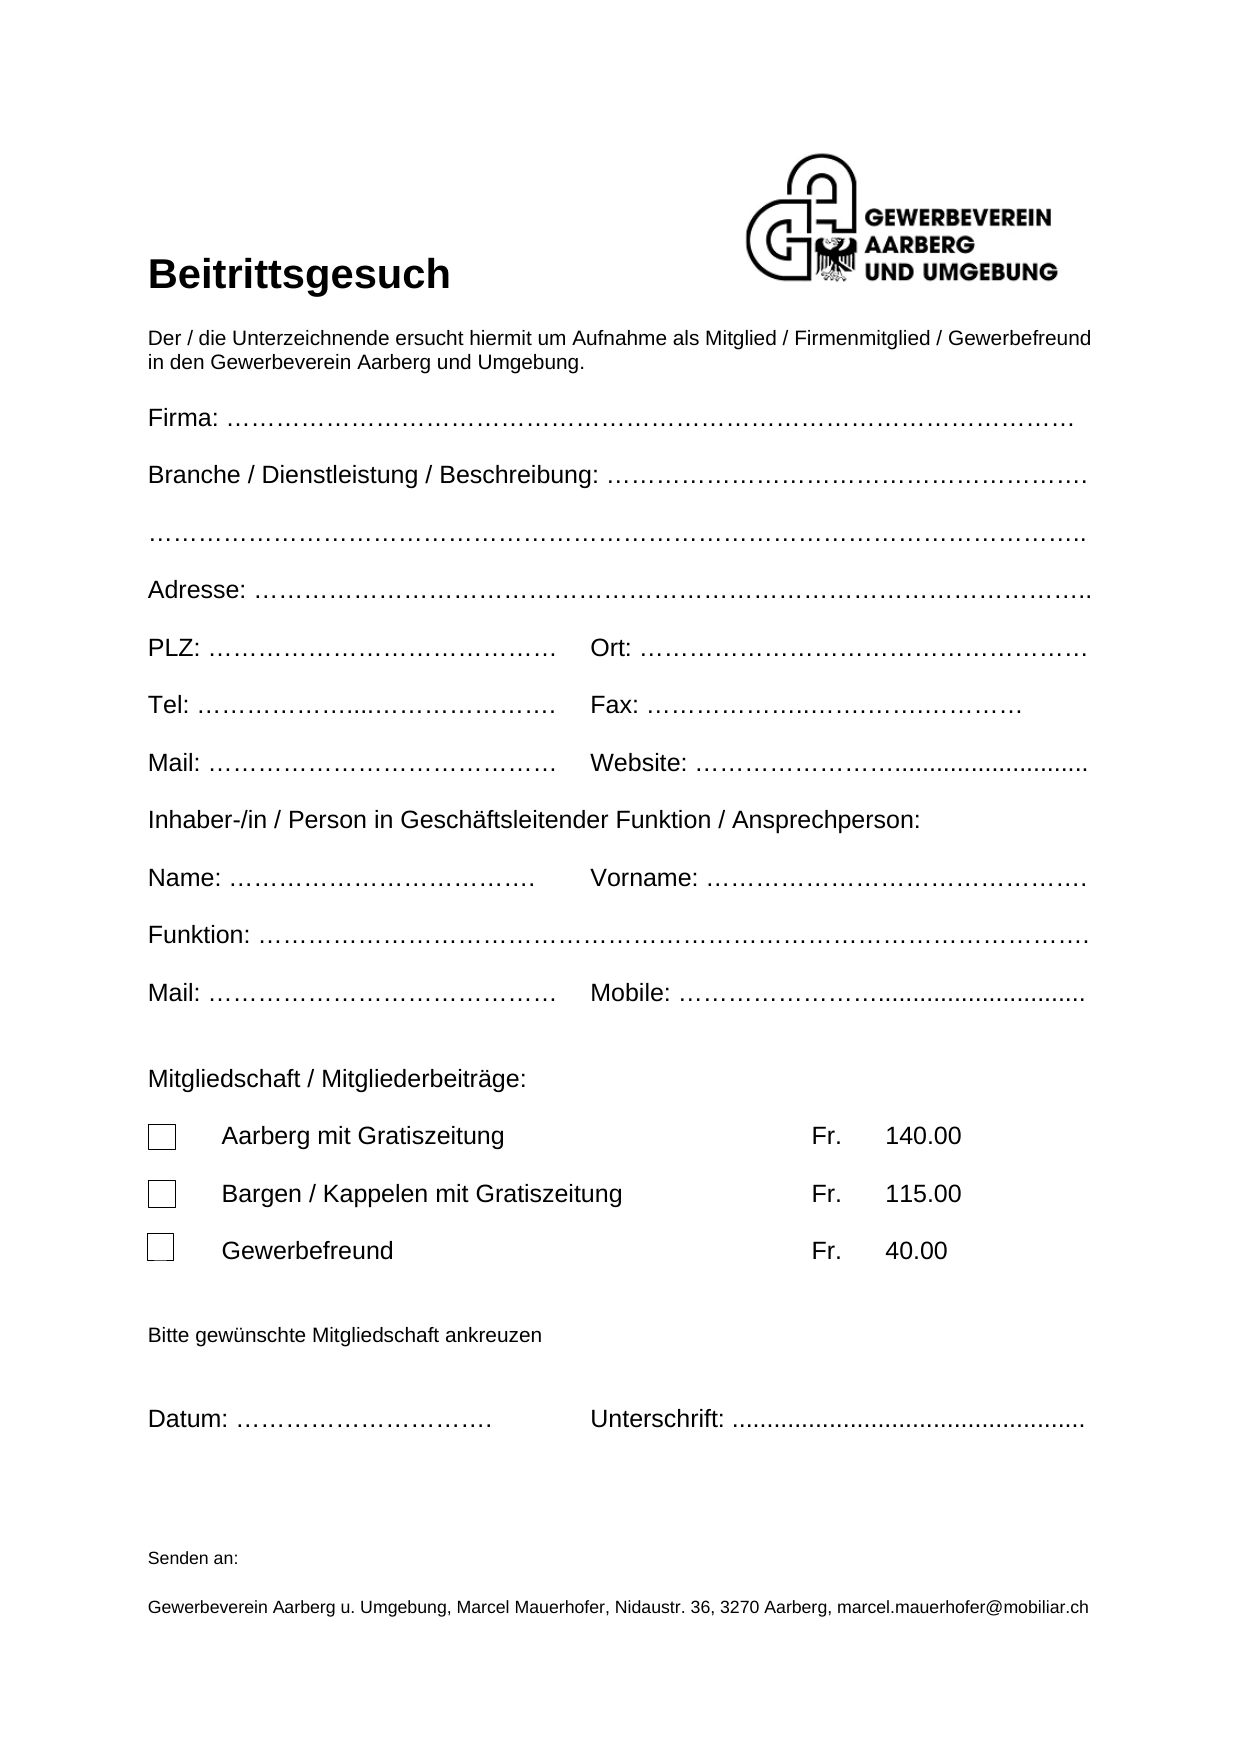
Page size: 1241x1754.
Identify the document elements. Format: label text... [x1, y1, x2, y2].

text Gewerbeverein Aarberg u. Umgebung, Marcel Mauerhofer, Nidaustr. 36, 3270 Aarberg, marcel.mauerhofer@mobiliar.ch [148, 1597, 1093, 1617]
text Datum: …………………………. Unterschrift: ................................................... [148, 1404, 1093, 1433]
text Inhaber-/in / Person in Geschäftsleitender Funktion / Ansprechperson: [148, 805, 1093, 834]
text Bitte gewünschte Mitgliedschaft ankreuzen [148, 1322, 1093, 1346]
text Funktion: ………………………………………………………………………………………. [148, 920, 1093, 949]
text Mitgliedschaft / Mitgliederbeiträge: [148, 1064, 1093, 1092]
text Firma: ………………………………………………………………………………………… [148, 402, 1093, 431]
text ………………………………………………………………………………………………….. [148, 517, 1093, 546]
text Aarberg mit Gratiszeitung Fr. 140.00 [148, 1121, 1093, 1150]
text Senden an: [148, 1548, 1093, 1568]
text Bargen / Kappelen mit Gratiszeitung Fr. 115.00 [148, 1179, 1093, 1207]
text PLZ: …………………………………… Ort: ……………………………………………… [148, 632, 1093, 661]
text Branche / Dienstleistung / Beschreibung: …………………………………………………. [148, 460, 1093, 489]
text Mail: …………………………………… Mobile: …………………….............................. [148, 977, 1093, 1006]
text Gewerbefreund Fr. 40.00 [148, 1236, 1093, 1265]
text Name: ………………………………. Vorname: ………………………………………. [148, 862, 1093, 891]
text Tel: ………………....…………………. Fax: ………………..…….…….………… [148, 690, 1093, 719]
picture [740, 147, 1064, 289]
text Adresse: ……………………………………………………………………………………….. [148, 575, 1093, 604]
text Mail: …………………………………… Website: ……………………............................ [148, 747, 1093, 776]
text Der / die Unterzeichnende ersucht hiermit um Aufnahme als Mitglied / Firmenmitglied / Gewerbefreund in den Gewerbeverein Aarberg und Umgebung. [148, 326, 1093, 374]
